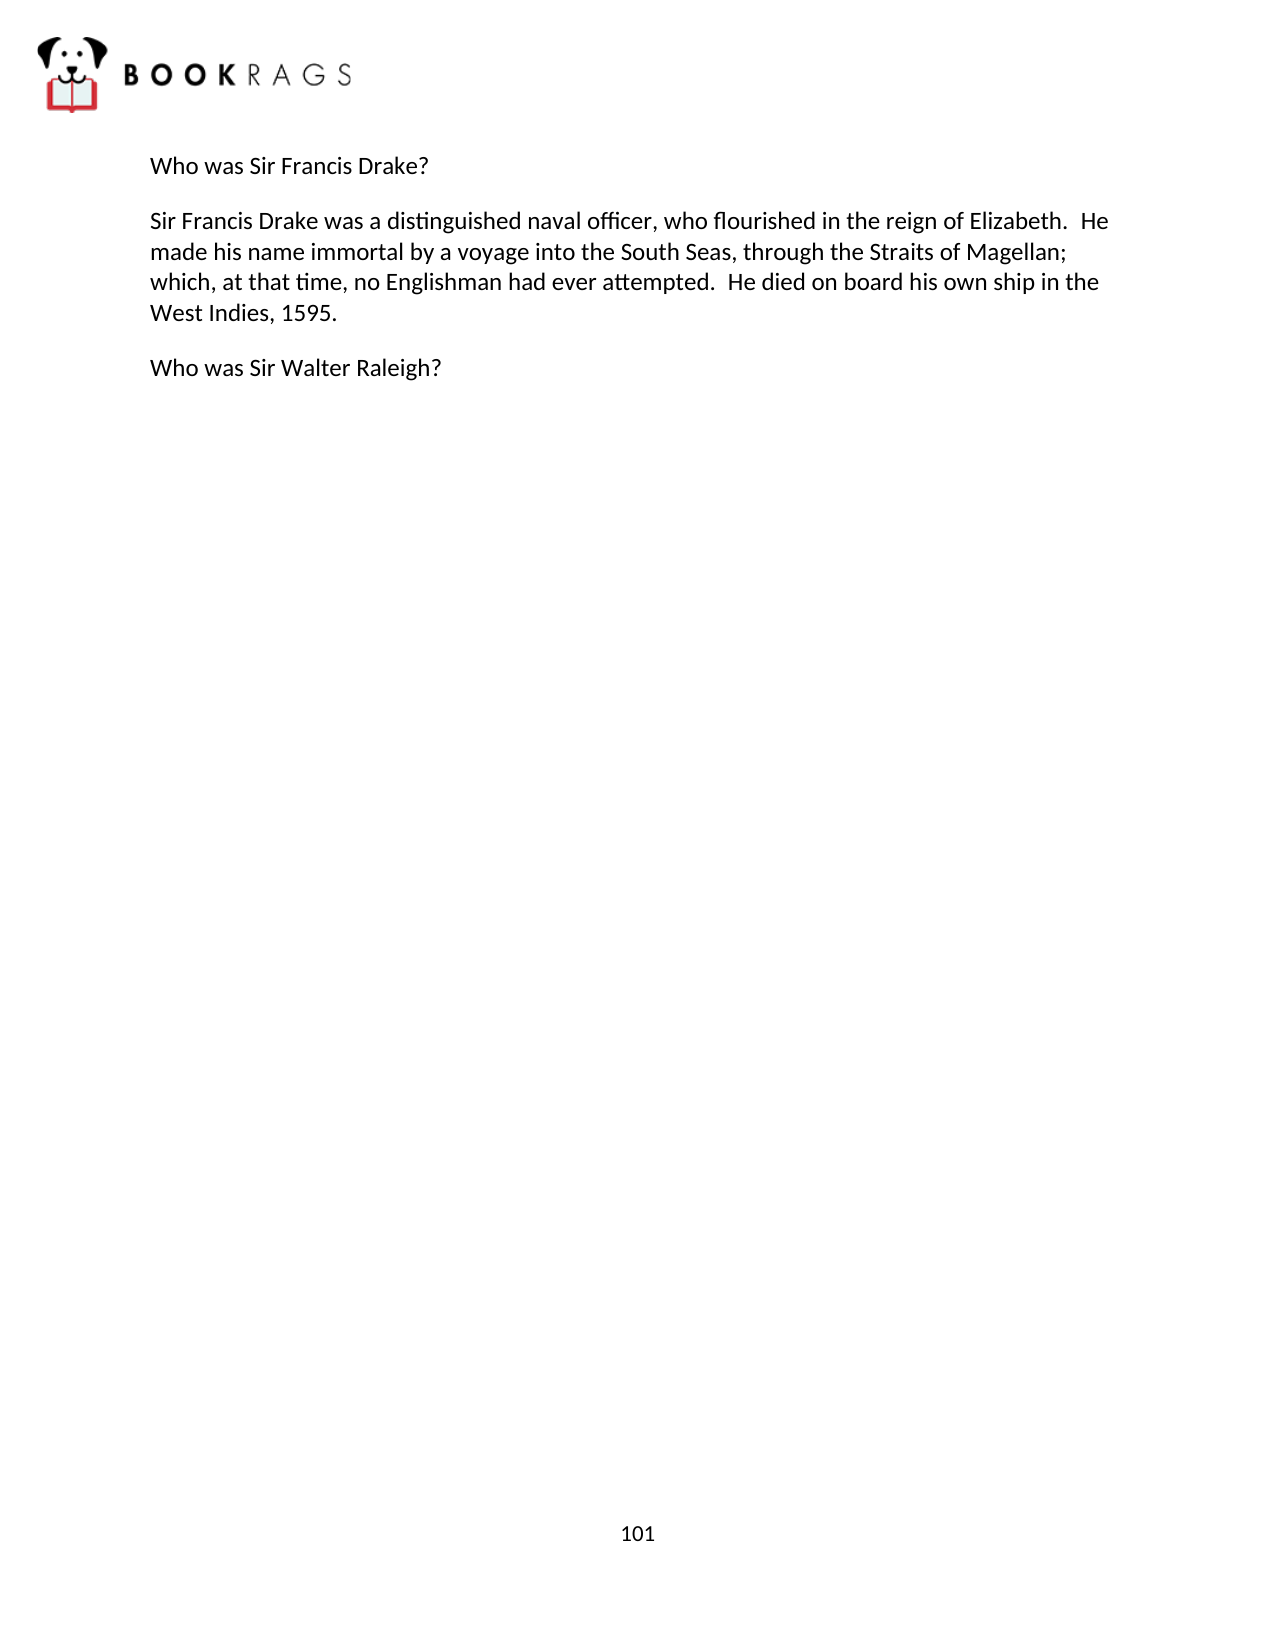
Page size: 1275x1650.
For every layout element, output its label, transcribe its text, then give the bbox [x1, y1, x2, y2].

text Sir Francis Drake was a distinguished naval officer, who flourished in the reign of Elizabeth. He made his name immortal by a voyage into the South Seas, through the Straits of Magellan; which, at that time, no Englishman had ever attempted. He died on board his own ship in the West Indies, 1595. [150, 206, 1125, 328]
text Who was Sir Francis Drake? [150, 150, 1125, 181]
text Who was Sir Walter Raleigh? [150, 353, 1125, 383]
picture [37, 37, 351, 113]
